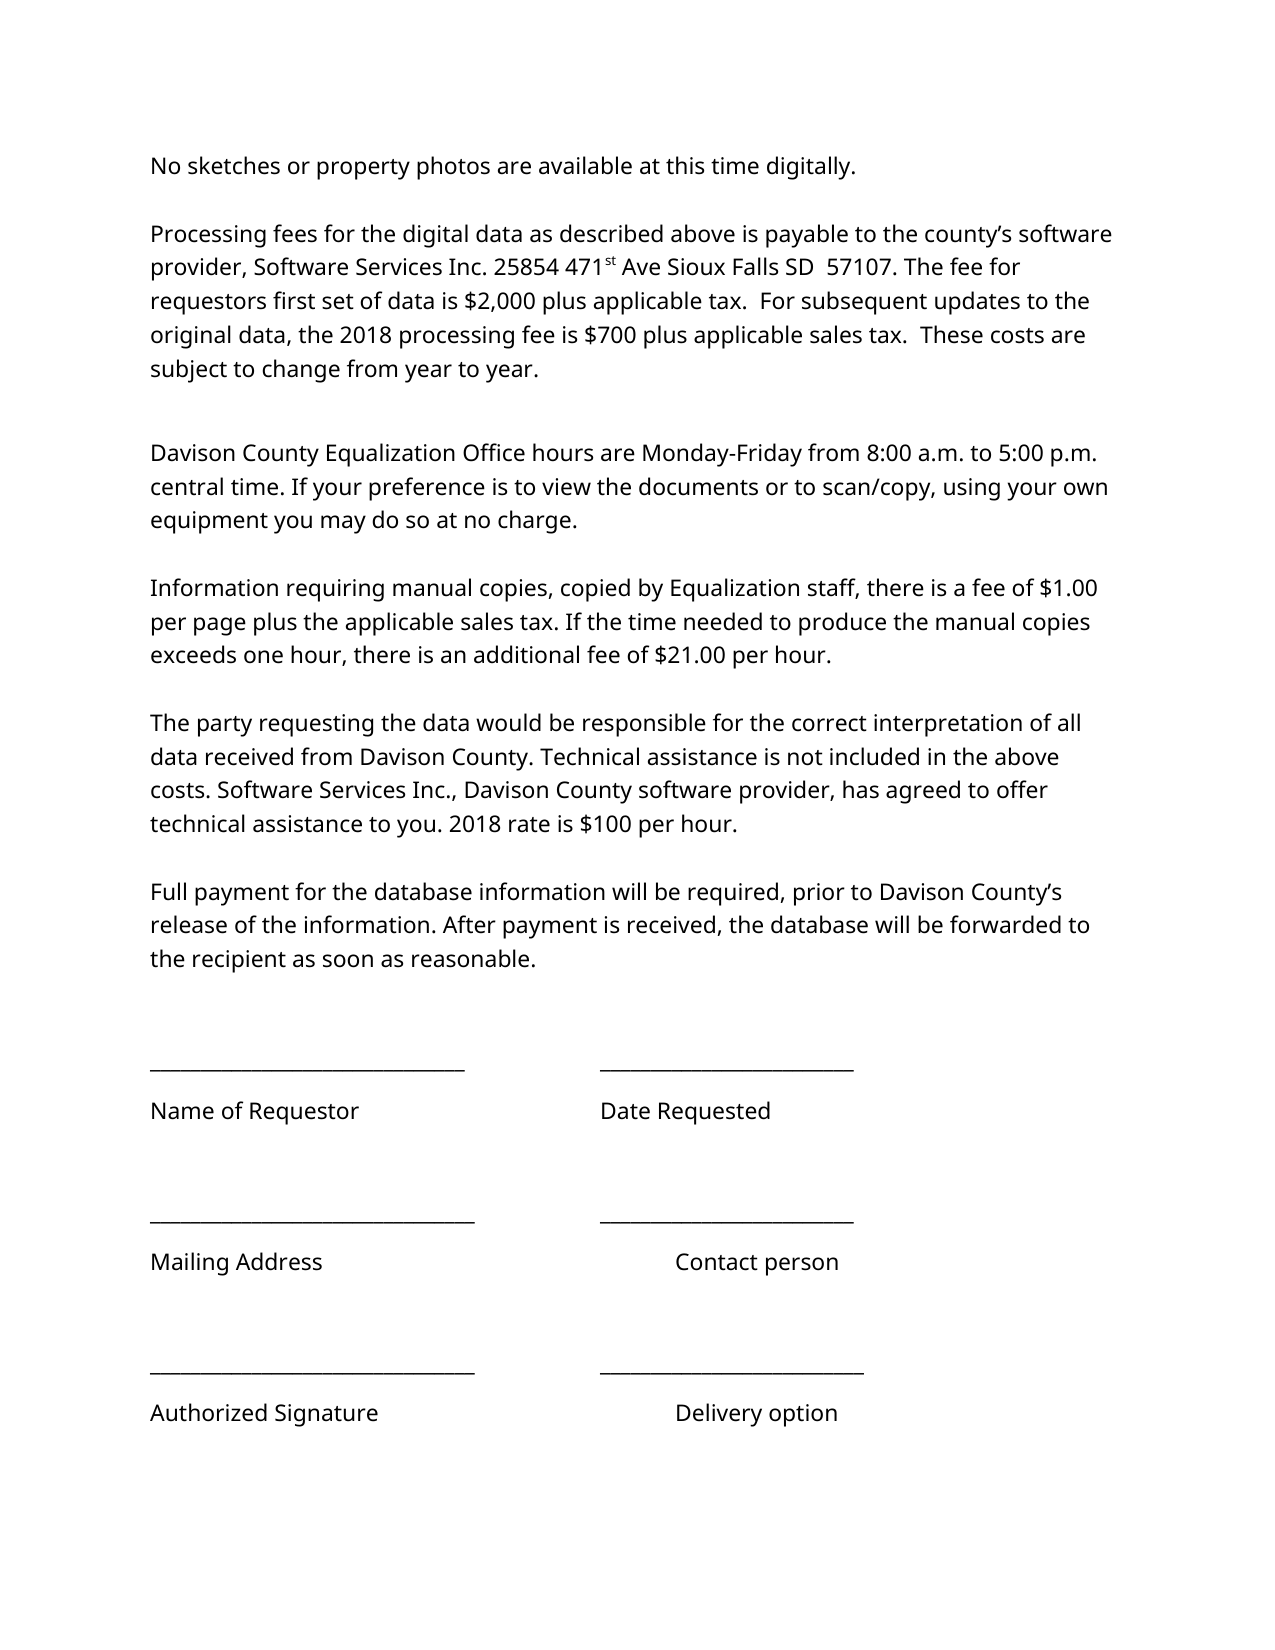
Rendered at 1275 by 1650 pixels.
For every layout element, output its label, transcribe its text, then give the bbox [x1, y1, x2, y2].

text Authorized Signature Delivery option [150, 1397, 1125, 1428]
text Full payment for the database information will be required, prior to Davison County’s release of the information. After payment is received, the database will be forwarded to the recipient as soon as reasonable. [150, 875, 1125, 974]
text ________________________________ __________________________ [150, 1347, 1125, 1378]
text Mailing Address Contact person [150, 1246, 1125, 1277]
text The party requesting the data would be responsible for the correct interpretation of all data received from Davison County. Technical assistance is not included in the above costs. Software Services Inc., Davison County software provider, has agreed to offer technical assistance to you. 2018 rate is $100 per hour. [150, 707, 1125, 839]
text _______________________________ _________________________ [150, 1044, 1125, 1075]
text No sketches or property photos are available at this time digitally. [150, 150, 1125, 181]
text Davison County Equalization Office hours are Monday-Friday from 8:00 a.m. to 5:00 p.m. central time. If your preference is to view the documents or to scan/copy, using your own equipment you may do so at no charge. [150, 437, 1125, 535]
text ________________________________ _________________________ [150, 1195, 1125, 1227]
text Name of Requestor Date Requested [150, 1094, 1125, 1126]
text Processing fees for the digital data as described above is payable to the county’s software provider, Software Services Inc. 25854 471st Ave Sioux Falls SD 57107. The fee for requestors first set of data is $2,000 plus applicable tax. For subsequent updates to the original data, the 2018 processing fee is $700 plus applicable sales tax. These costs are subject to change from year to year. [150, 217, 1125, 384]
text Information requiring manual copies, copied by Equalization staff, there is a fee of $1.00 per page plus the applicable sales tax. If the time needed to produce the manual copies exceeds one hour, there is an additional fee of $21.00 per hour. [150, 572, 1125, 670]
